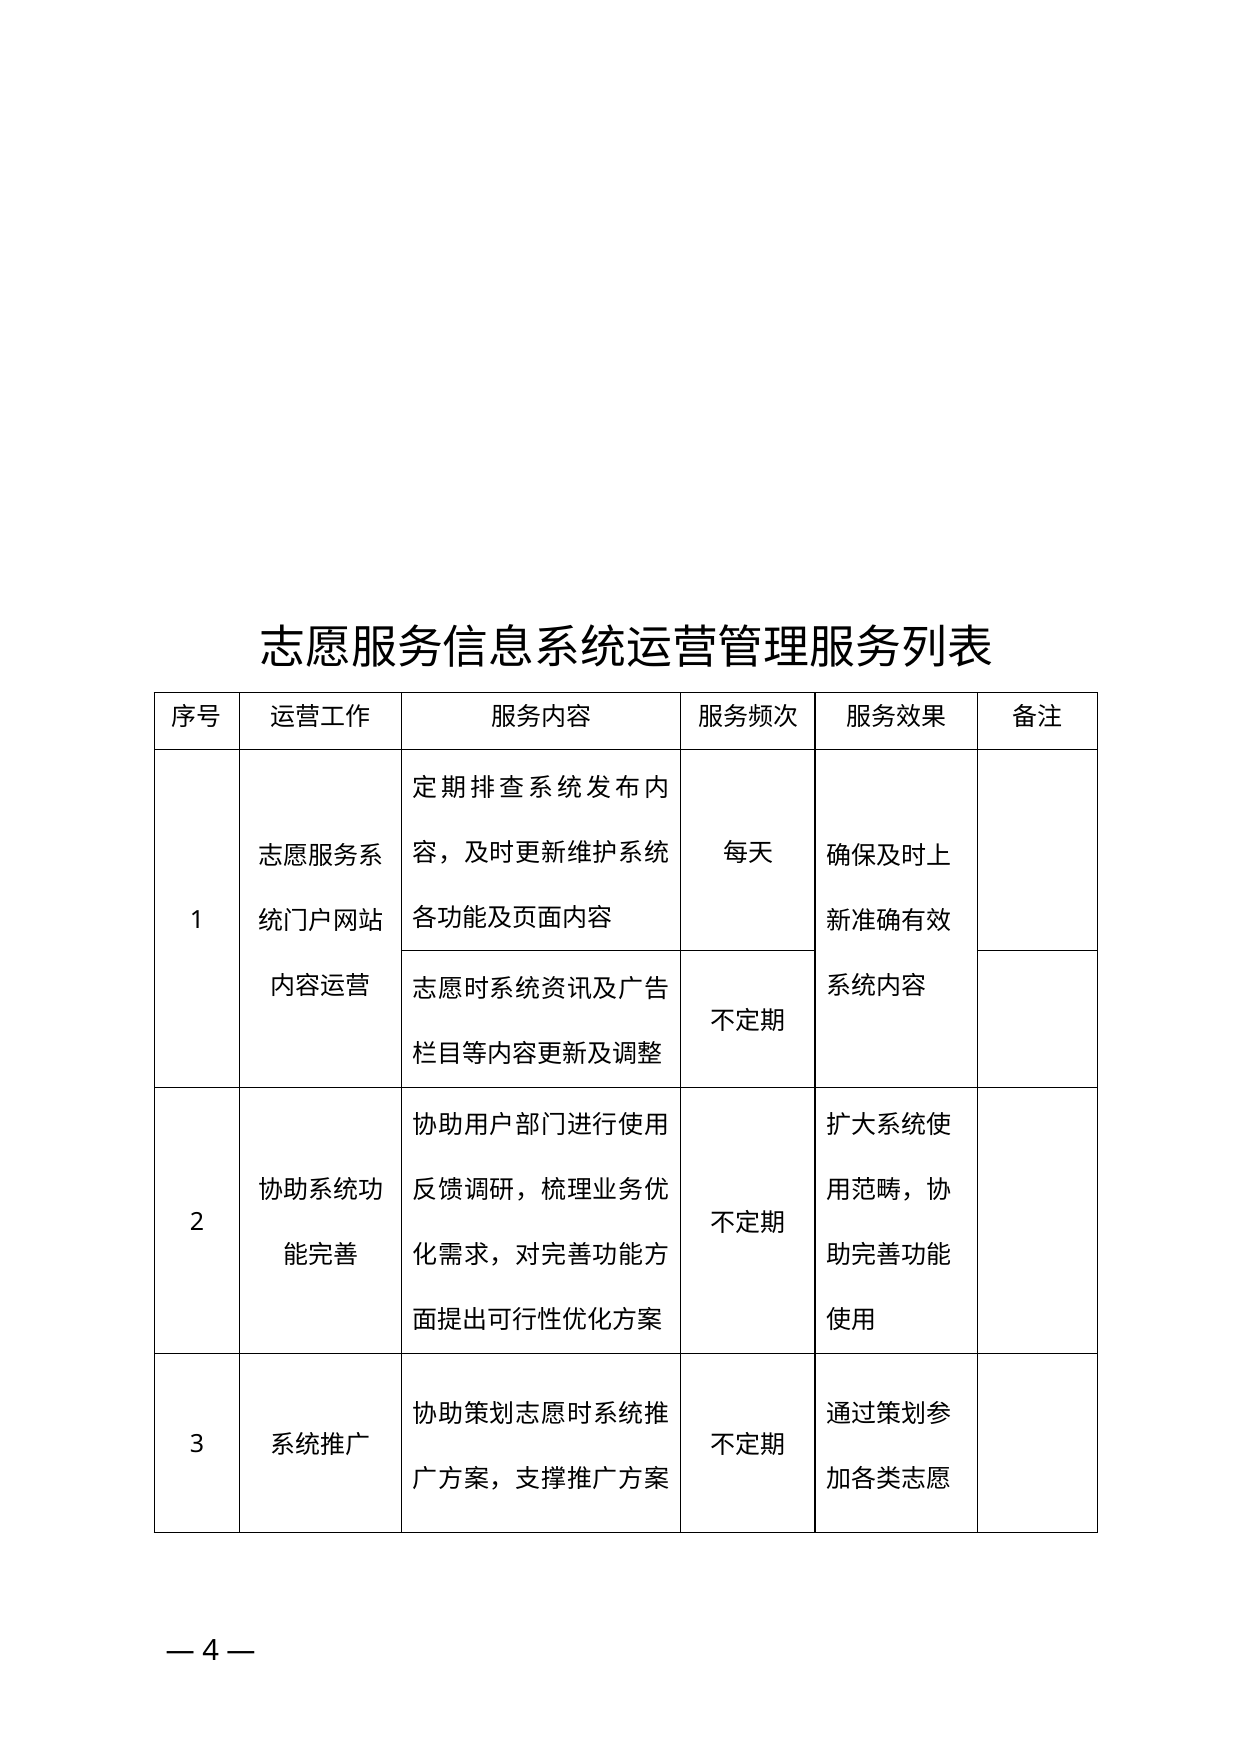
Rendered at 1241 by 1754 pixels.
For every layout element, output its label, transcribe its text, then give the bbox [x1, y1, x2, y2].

table_header 运营工作 [240, 693, 401, 749]
table_cell [978, 1088, 1097, 1353]
table_cell 1 [155, 750, 239, 1087]
table_header 服务频次 [681, 693, 814, 749]
table_cell 协助用户部门进行使用反馈调研，梳理业务优化需求，对完善功能方面提出可行性优化方案 [402, 1088, 680, 1353]
text 志愿服务信息系统运营管理服务列表 [165, 595, 1087, 692]
table_header 序号 [155, 693, 239, 749]
table_cell 不定期 [681, 1354, 814, 1532]
table_cell 3 [155, 1354, 239, 1532]
table_cell [978, 1354, 1097, 1532]
table_cell [978, 951, 1097, 1087]
table_cell 2 [155, 1088, 239, 1353]
table_cell 系统推广 [240, 1354, 401, 1532]
table_cell 协助策划志愿时系统推广方案，支撑推广方案事项等筹备工作 [402, 1354, 680, 1532]
table_cell 志愿服务系统门户网站内容运营 [240, 750, 401, 1087]
table_cell 协助系统功能完善 [240, 1088, 401, 1353]
table_cell 不定期 [681, 1088, 814, 1353]
table_cell [978, 750, 1097, 950]
table_header 服务效果 [816, 693, 977, 749]
table_cell 通过策划参加各类志愿服务活动，促进志愿时系统推广使用，建立志愿时系统品牌形象 [816, 1354, 977, 1532]
table_header 服务内容 [402, 693, 680, 749]
table_cell 志愿时系统资讯及广告栏目等内容更新及调整 [402, 951, 680, 1087]
table_cell 确保及时上新准确有效系统内容 [816, 750, 977, 1087]
table_cell 每天 [681, 750, 814, 950]
table_header 备注 [978, 693, 1097, 749]
table_cell 不定期 [681, 951, 814, 1087]
table_cell 定期排查系统发布内容，及时更新维护系统各功能及页面内容 [402, 750, 680, 950]
table_cell 扩大系统使用范畴，协助完善功能使用 [816, 1088, 977, 1353]
